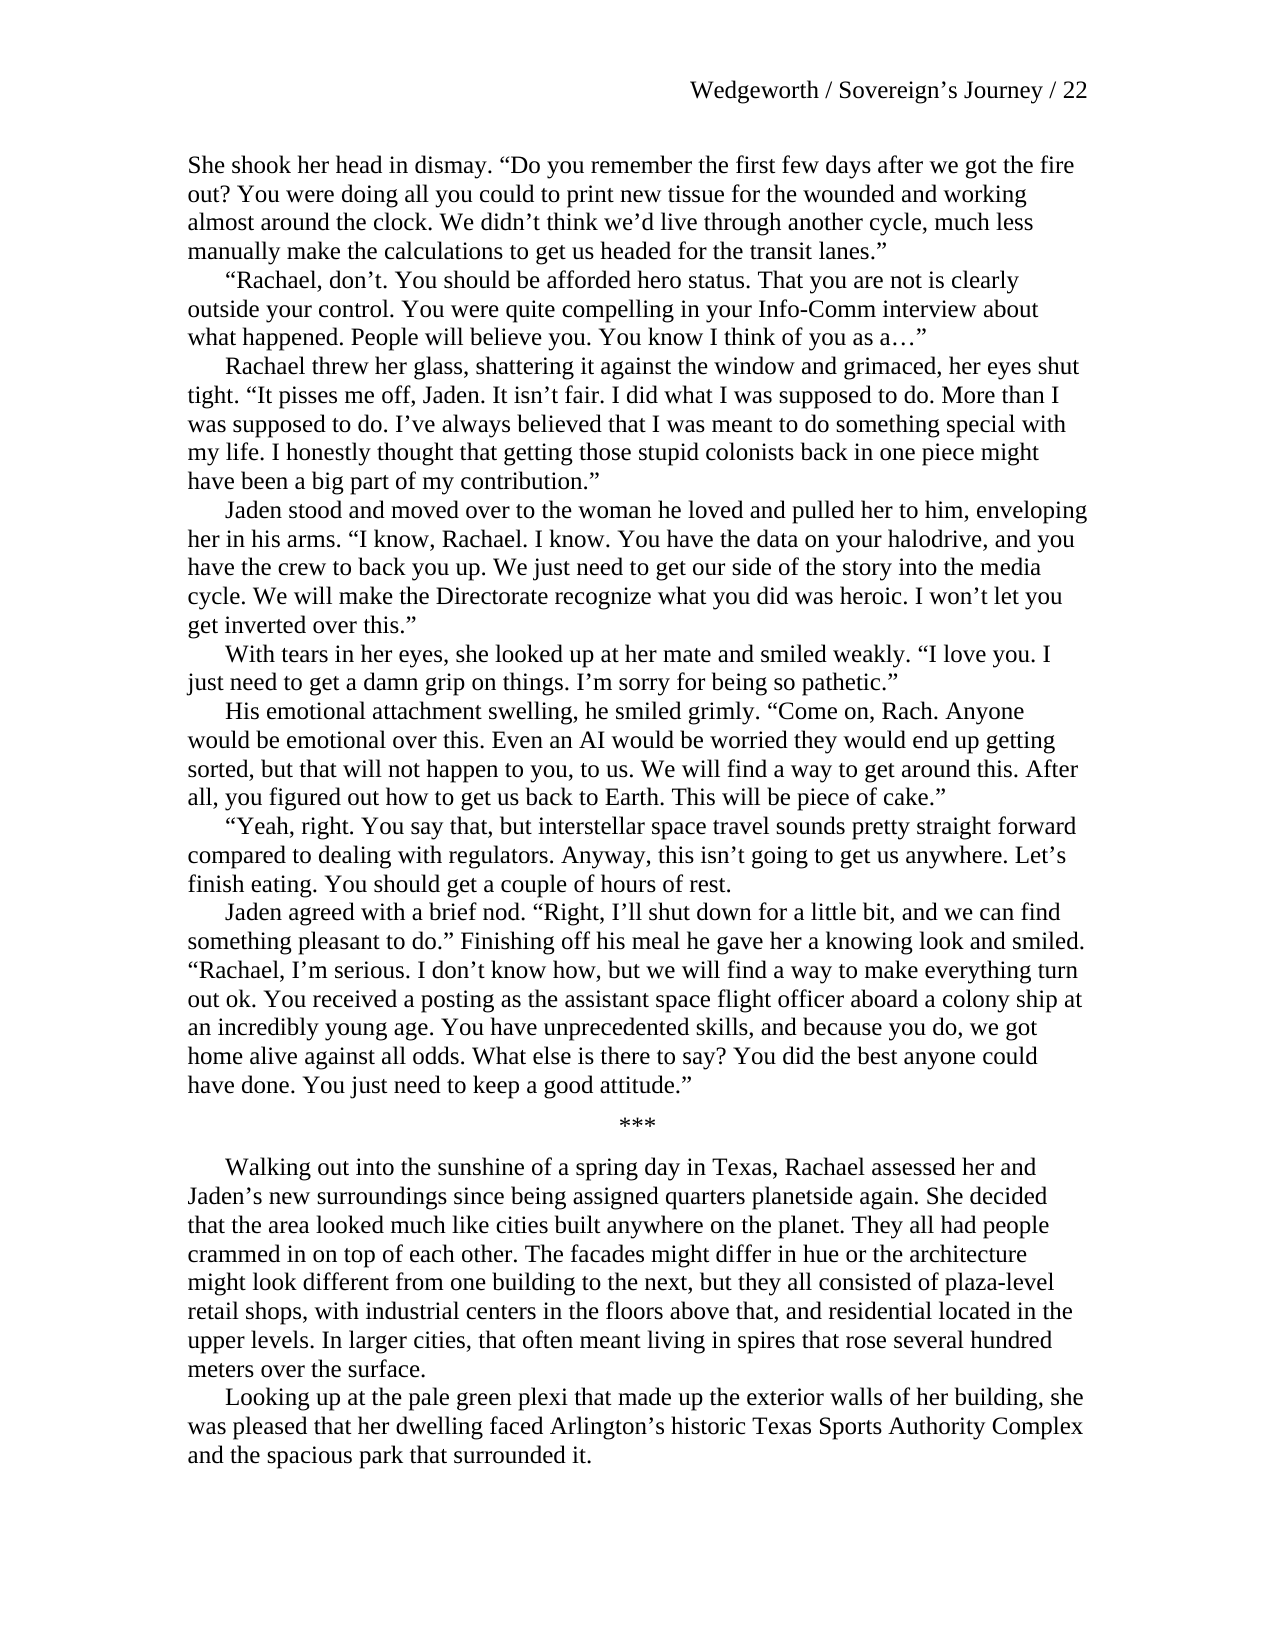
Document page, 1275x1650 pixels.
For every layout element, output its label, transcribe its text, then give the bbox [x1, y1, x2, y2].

text His emotional attachment swelling, he smiled grimly. “Come on, Rach. Anyone would be emotional over this. Even an AI would be worried they would end up getting sorted, but that will not happen to you, to us. We will find a way to get around this. After all, you figured out how to get us back to Earth. This will be piece of cake.” [187, 696, 1087, 811]
text Walking out into the sunshine of a spring day in Texas, Rachael assessed her and Jaden’s new surroundings since being assigned quarters planetside again. She decided that the area looked much like cities built anywhere on the planet. They all had people crammed in on top of each other. The facades might differ in hue or the architecture might look different from one building to the next, but they all consisted of plaza-level retail shops, with industrial centers in the floors above that, and residential located in the upper levels. In larger cities, that often meant living in spires that rose several hundred meters over the surface. [187, 1152, 1087, 1382]
text *** [187, 1111, 1087, 1140]
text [187, 150, 1087, 265]
text Looking up at the pale green plexi that made up the exterior walls of her building, she was pleased that her dwelling faced Arlington’s historic Texas Sports Authority Complex and the spacious park that surrounded it. [187, 1382, 1087, 1469]
text Jaden stood and moved over to the woman he loved and pulled her to him, enveloping her in his arms. “I know, Rachael. I know. You have the data on your halodrive, and you have the crew to back you up. We just need to get our side of the story into the media cycle. We will make the Directorate recognize what you did was heroic. I won’t let you get inverted over this.” [187, 495, 1087, 639]
text Jaden agreed with a brief nod. “Right, I’ll shut down for a little bit, and we can find something pleasant to do.” Finishing off his meal he gave her a knowing look and smiled. “Rachael, I’m serious. I don’t know how, but we will find a way to make everything turn out ok. You received a posting as the assistant space flight officer aboard a colony ship at an incredibly young age. You have unprecedented skills, and because you do, we got home alive against all odds. What else is there to say? You did the best anyone could have done. You just need to keep a good attitude.” [187, 897, 1087, 1099]
text With tears in her eyes, she looked up at her mate and smiled weakly. “I love you. I just need to get a damn grip on things. I’m sorry for being so pathetic.” [187, 639, 1087, 696]
text “Yeah, right. You say that, but interstellar space travel sounds pretty straight forward compared to dealing with regulators. Anyway, this isn’t going to get us anywhere. Let’s finish eating. You should get a couple of hours of rest. [187, 811, 1087, 897]
text “Rachael, don’t. You should be afforded hero status. That you are not is clearly outside your control. You were quite compelling in your Info-Comm interview about what happened. People will believe you. You know I think of you as a…” [187, 265, 1087, 351]
text Rachael threw her glass, shattering it against the window and grimaced, her eyes shut tight. “It pisses me off, Jaden. It isn’t fair. I did what I was supposed to do. More than I was supposed to do. I’ve always believed that I was meant to do something special with my life. I honestly thought that getting those stupid colonists back in one piece might have been a big part of my contribution.” [187, 351, 1087, 495]
